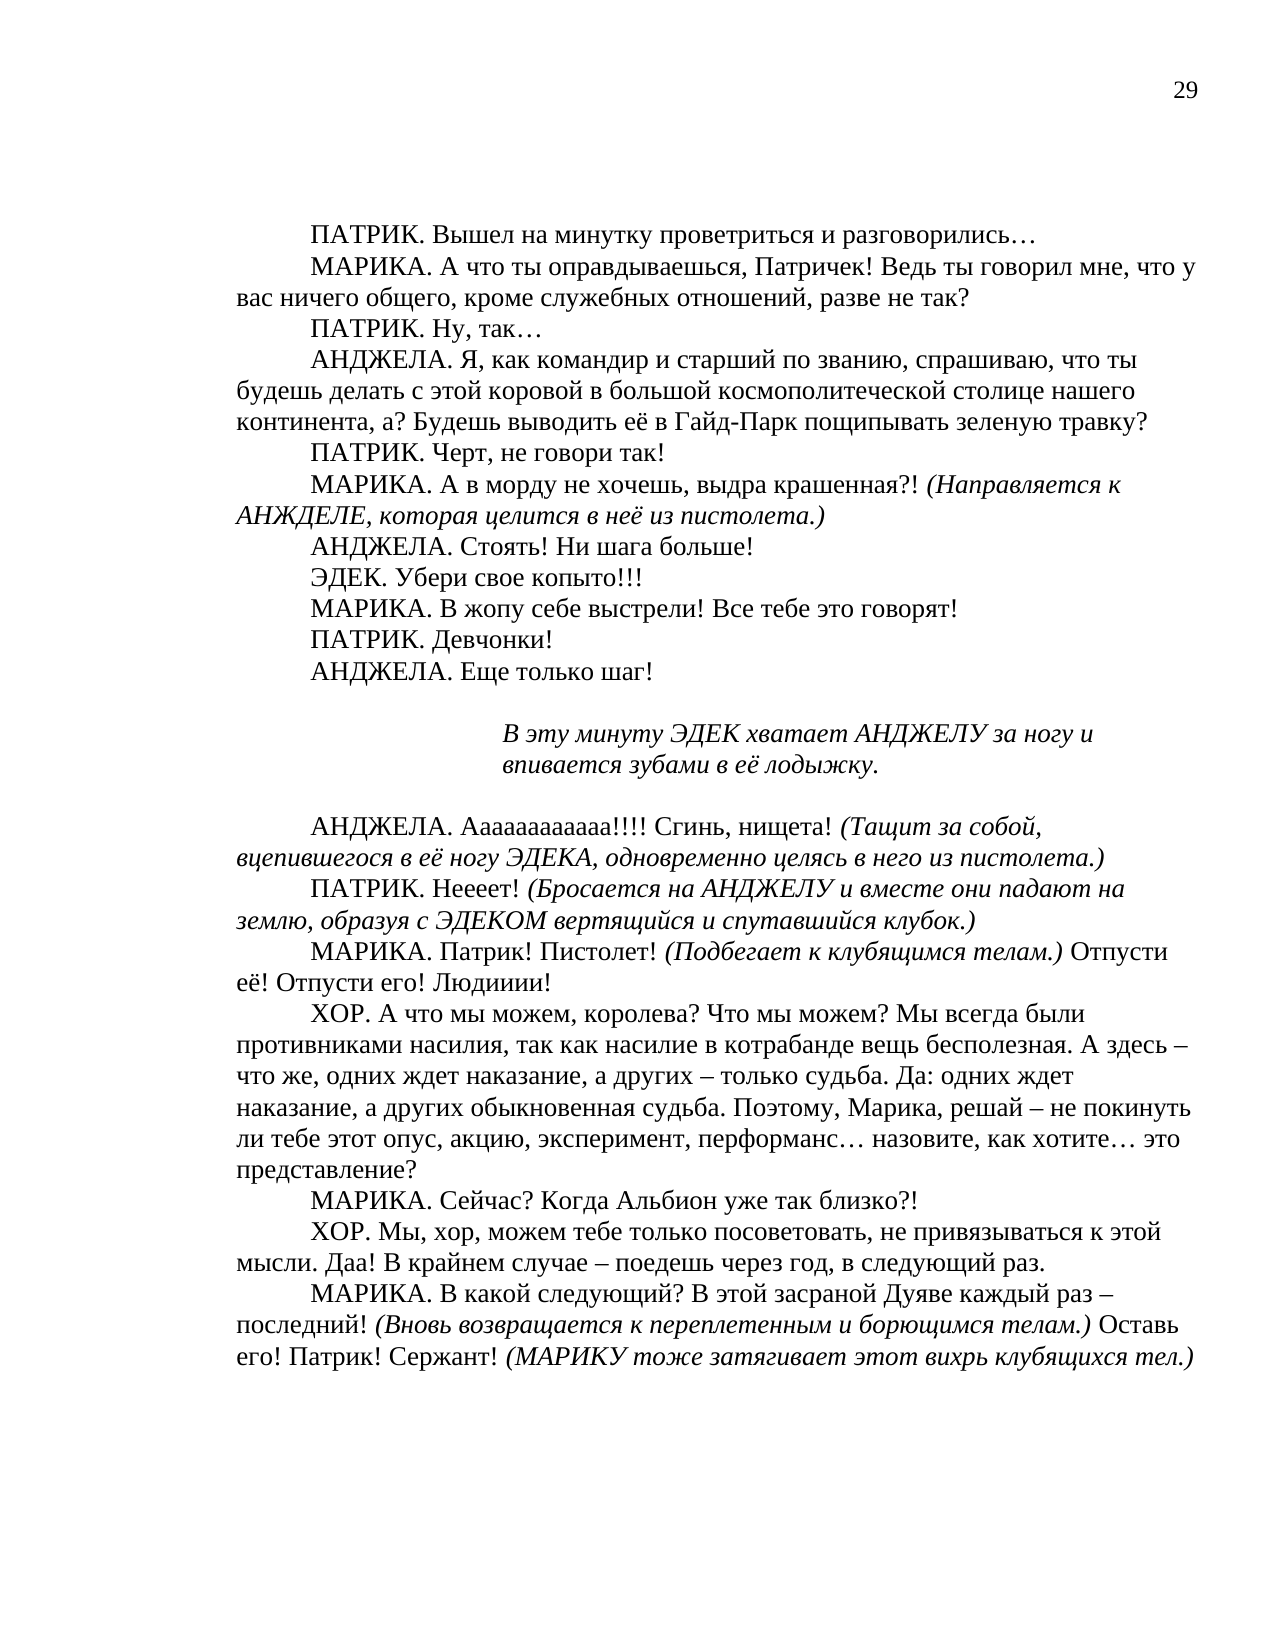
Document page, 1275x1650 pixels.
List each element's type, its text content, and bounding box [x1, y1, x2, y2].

text МАРИКА. Сейчас? Когда Альбион уже так близко?! [236, 1184, 1198, 1215]
text МАРИКА. Патрик! Пистолет! (Подбегает к клубящимся телам.) Отпусти её! Отпусти его! Людииии! [236, 935, 1198, 997]
text МАРИКА. А в морду не хочешь, выдра крашенная?! (Направляется к АНЖДЕЛЕ, которая целится в неё из пистолета.) [236, 468, 1198, 530]
text ПАТРИК. Черт, не говори так! [310, 437, 1198, 468]
text ЭДЕК. Убери свое копыто!!! [310, 561, 1198, 592]
text АНДЖЕЛА. Еще только шаг! [310, 654, 1198, 686]
text МАРИКА. А что ты оправдываешься, Патричек! Ведь ты говорил мне, что у вас ничего общего, кроме служебных отношений, разве не так? [236, 250, 1198, 312]
text ХОР. А что мы можем, королева? Что мы можем? Мы всегда были противниками насилия, так как насилие в котрабанде вещь бесполезная. А здесь – что же, одних ждет наказание, а других – только судьба. Да: одних ждет наказание, а других обыкновенная судьба. Поэтому, Марика, решай – не покинуть ли тебе этот опус, акцию, эксперимент, перформанс… назовите, как хотите… это представление? [236, 997, 1198, 1184]
text АНДЖЕЛА. Аааааааааааа!!!! Сгинь, нищета! (Тащит за собой, вцепившегося в её ногу ЭДЕКА, одновременно целясь в него из пистолета.) [236, 810, 1198, 873]
text ХОР. Мы, хор, можем тебе только посоветовать, не привязываться к этой мысли. Даа! В крайнем случае – поедешь через год, в следующий раз. [236, 1215, 1198, 1277]
text АНДЖЕЛА. Стоять! Ни шага больше! [310, 530, 1198, 561]
text МАРИКА. В какой следующий? В этой засраной Дуяве каждый раз – последний! (Вновь возвращается к переплетенным и борющимся телам.) Оставь его! Патрик! Сержант! (МАРИКУ тоже затягивает этот вихрь клубящихся тел.) [236, 1277, 1198, 1371]
text АНДЖЕЛА. Я, как командир и старший по званию, спрашиваю, что ты будешь делать с этой коровой в большой космополитеческой столице нашего континента, а? Будешь выводить её в Гайд-Парк пощипывать зеленую травку? [236, 343, 1198, 437]
text ПАТРИК. Девчонки! [310, 623, 1198, 654]
text ПАТРИК. Неееет! (Бросается на АНДЖЕЛУ и вместе они падают на землю, образуя с ЭДЕКОМ вертящийся и спутавшийся клубок.) [236, 873, 1198, 935]
text ПАТРИК. Вышел на минутку проветриться и разговорились… [310, 218, 1198, 250]
text ПАТРИК. Ну, так… [310, 312, 1198, 343]
text В эту минуту ЭДЕК хватает АНДЖЕЛУ за ногу и впивается зубами в её лодыжку. [502, 717, 1198, 779]
text МАРИКА. В жопу себе выстрели! Все тебе это говорят! [310, 592, 1198, 623]
